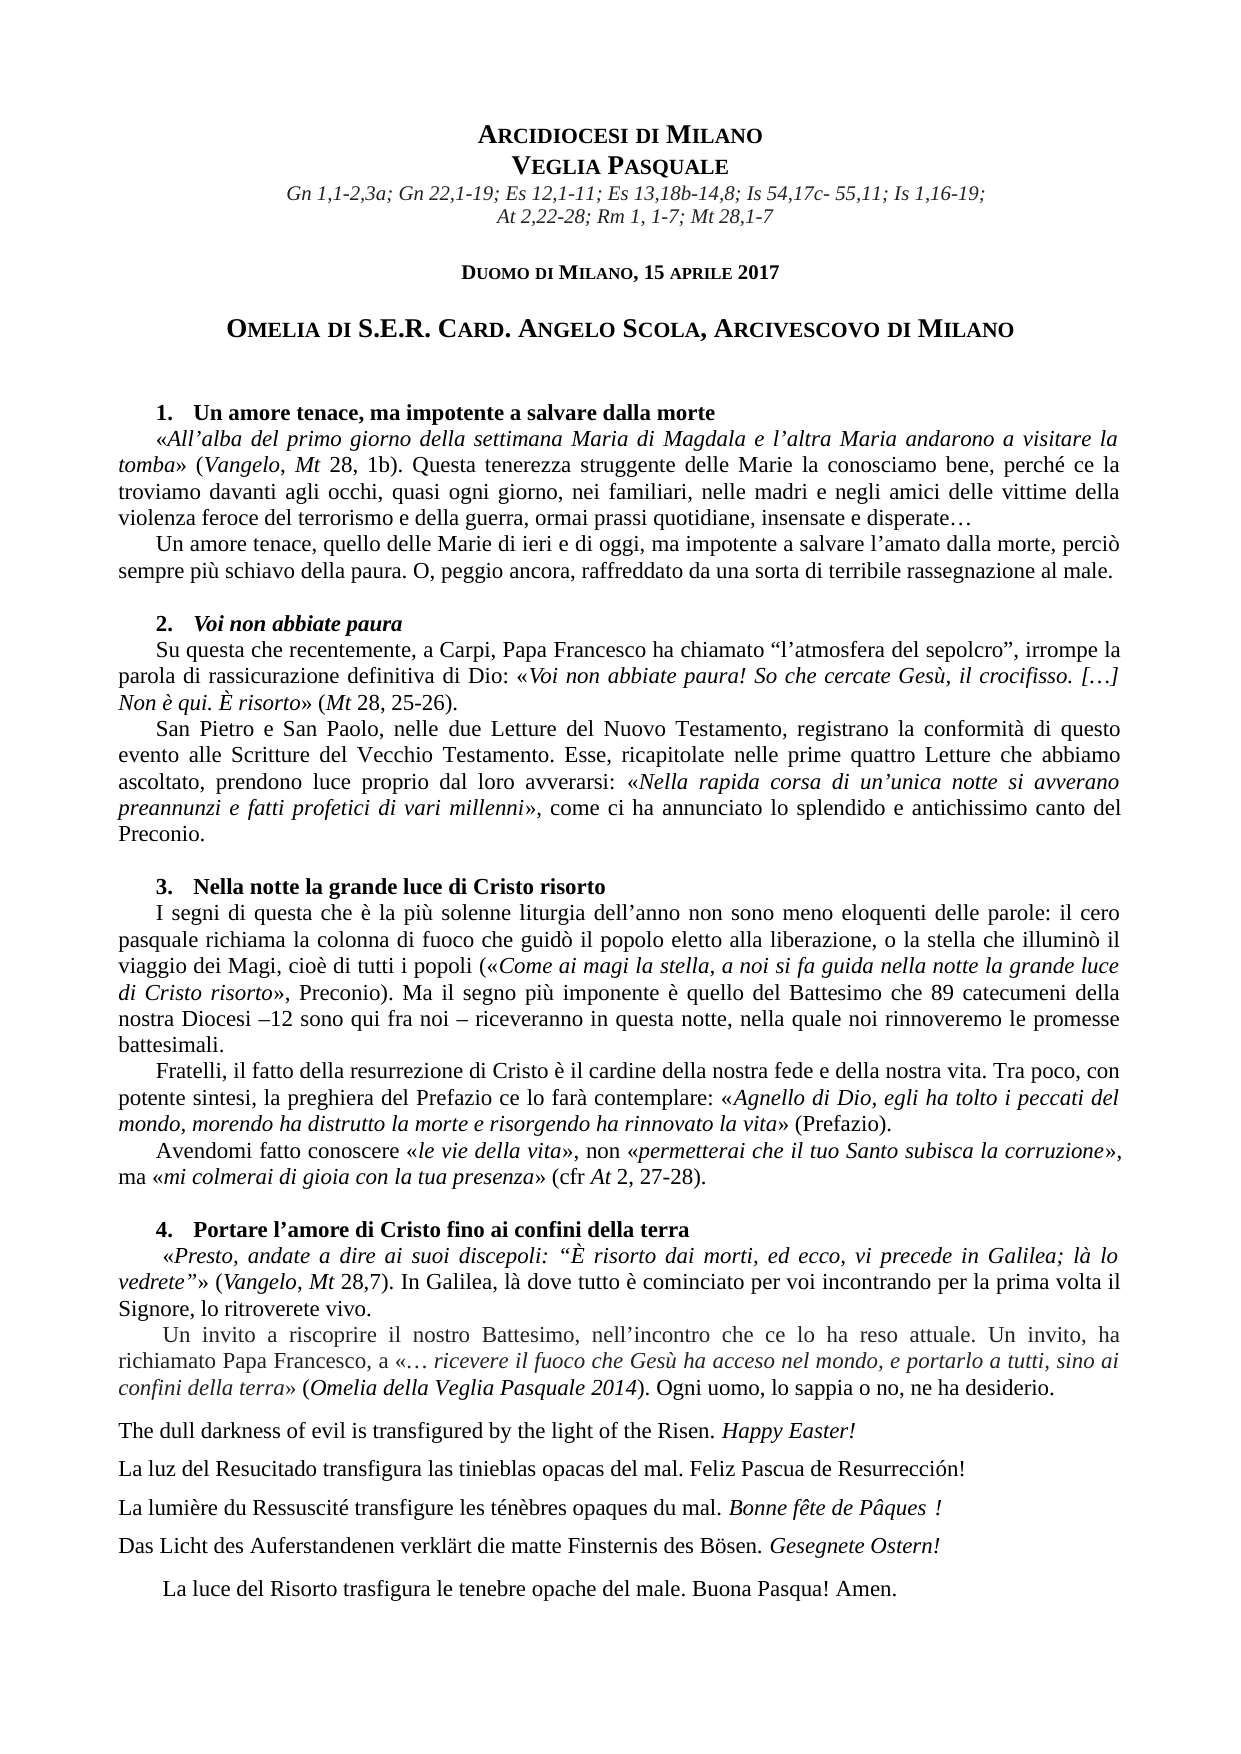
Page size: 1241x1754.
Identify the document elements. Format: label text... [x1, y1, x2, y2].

subtitle Arcidiocesi di Milano [118, 118, 1122, 149]
text I segni di questa che è la più solenne liturgia dell’anno non sono meno eloquenti delle parole: il cero pasquale richiama la colonna di fuoco che guidò il popolo eletto alla liberazione, o la stella che illuminò il viaggio dei Magi, cioè di tutti i popoli («Come ai magi la stella, a noi si fa guida nella notte la grande luce di Cristo risorto», Preconio). Ma il segno più imponente è quello del Battesimo che 89 catecumeni della nostra Diocesi –12 sono qui fra noi – riceveranno in questa notte, nella quale noi rinnoveremo le promesse battesimali. [118, 899, 1122, 1058]
text «Presto, andate a dire ai suoi discepoli: “È risorto dai morti, ed ecco, vi precede in Galilea; là lo vedrete”» (Vangelo, Mt 28,7). In Galilea, là dove tutto è cominciato per voi incontrando per la prima volta il Signore, lo ritroverete vivo. [118, 1242, 1122, 1321]
text Un amore tenace, quello delle Marie di ieri e di oggi, ma impotente a salvare l’amato dalla morte, perciò sempre più schiavo della paura. O, peggio ancora, raffreddato da una sorta di terribile rassegnazione al male. [118, 531, 1122, 583]
list Voi non abbiate paura [156, 609, 1122, 636]
text Gn 1,1-2,3a; Gn 22,1-19; Es 12,1-11; Es 13,18b-14,8; Is 54,17c- 55,11; Is 1,16-19; [118, 180, 1122, 204]
subtitle Omelia di S.E.R. Card. Angelo Scola, Arcivescovo di Milano [118, 312, 1122, 344]
list Nella notte la grande luce di Cristo risorto [156, 873, 1122, 899]
text Das Licht des Auferstandenen verklärt die matte Finsternis des Bösen. Gesegnete Ostern! [118, 1532, 1122, 1558]
text Un invito a riscoprire il nostro Battesimo, nell’incontro che ce lo ha reso attuale. Un invito, ha richiamato Papa Francesco, a «… ricevere il fuoco che Gesù ha acceso nel mondo, e portarlo a tutti, sino ai confini della terra» (Omelia della Veglia Pasquale 2014). Ogni uomo, lo sappia o no, ne ha desiderio. [118, 1321, 1122, 1400]
text La luz del Resucitado transfigura las tinieblas opacas del mal. Feliz Pascua de Resurrección! [118, 1455, 1122, 1482]
text San Pietro e San Paolo, nelle due Letture del Nuovo Testamento, registrano la conformità di questo evento alle Scritture del Vecchio Testamento. Esse, ricapitolate nelle prime quattro Letture che abbiamo ascoltato, prendono luce proprio dal loro avverarsi: «Nella rapida corsa di un’unica notte si avverano preannunzi e fatti profetici di vari millenni», come ci ha annunciato lo splendido e antichissimo canto del Preconio. [118, 715, 1122, 847]
text At 2,22-28; Rm 1, 1-7; Mt 28,1-7 [118, 204, 1122, 228]
text La lumière du Ressuscité transfigure les ténèbres opaques du mal. Bonne fête de Pâques ! [118, 1494, 1122, 1520]
subtitle Veglia Pasquale [118, 149, 1122, 180]
list Portare l’amore di Cristo fino ai confini della terra [156, 1216, 1122, 1242]
subtitle Duomo di Milano, 15 aprile 2017 [118, 260, 1122, 284]
text La luce del Risorto trasfigura le tenebre opache del male. Buona Pasqua! Amen. [118, 1575, 1122, 1601]
text Su questa che recentemente, a Carpi, Papa Francesco ha chiamato “l’atmosfera del sepolcro”, irrompe la parola di rassicurazione definitiva di Dio: «Voi non abbiate paura! So che cercate Gesù, il crocifisso. […] Non è qui. È risorto» (Mt 28, 25-26). [118, 636, 1122, 715]
list Un amore tenace, ma impotente a salvare dalla morte [156, 399, 1122, 425]
text The dull darkness of evil is transfigured by the light of the Risen. Happy Easter! [118, 1417, 1122, 1443]
text Avendomi fatto conoscere «le vie della vita», non «permetterai che il tuo Santo subisca la corruzione», ma «mi colmerai di gioia con la tua presenza» (cfr At 2, 27-28). [118, 1137, 1122, 1189]
text «All’alba del primo giorno della settimana Maria di Magdala e l’altra Maria andarono a visitare la tomba» (Vangelo, Mt 28, 1b). Questa tenerezza struggente delle Marie la conosciamo bene, perché ce la troviamo davanti agli occhi, quasi ogni giorno, nei familiari, nelle madri e negli amici delle vittime della violenza feroce del terrorismo e della guerra, ormai prassi quotidiane, insensate e disperate… [118, 425, 1122, 531]
text Fratelli, il fatto della resurrezione di Cristo è il cardine della nostra fede e della nostra vita. Tra poco, con potente sintesi, la preghiera del Prefazio ce lo farà contemplare: «Agnello di Dio, egli ha tolto i peccati del mondo, morendo ha distrutto la morte e risorgendo ha rinnovato la vita» (Prefazio). [118, 1058, 1122, 1137]
